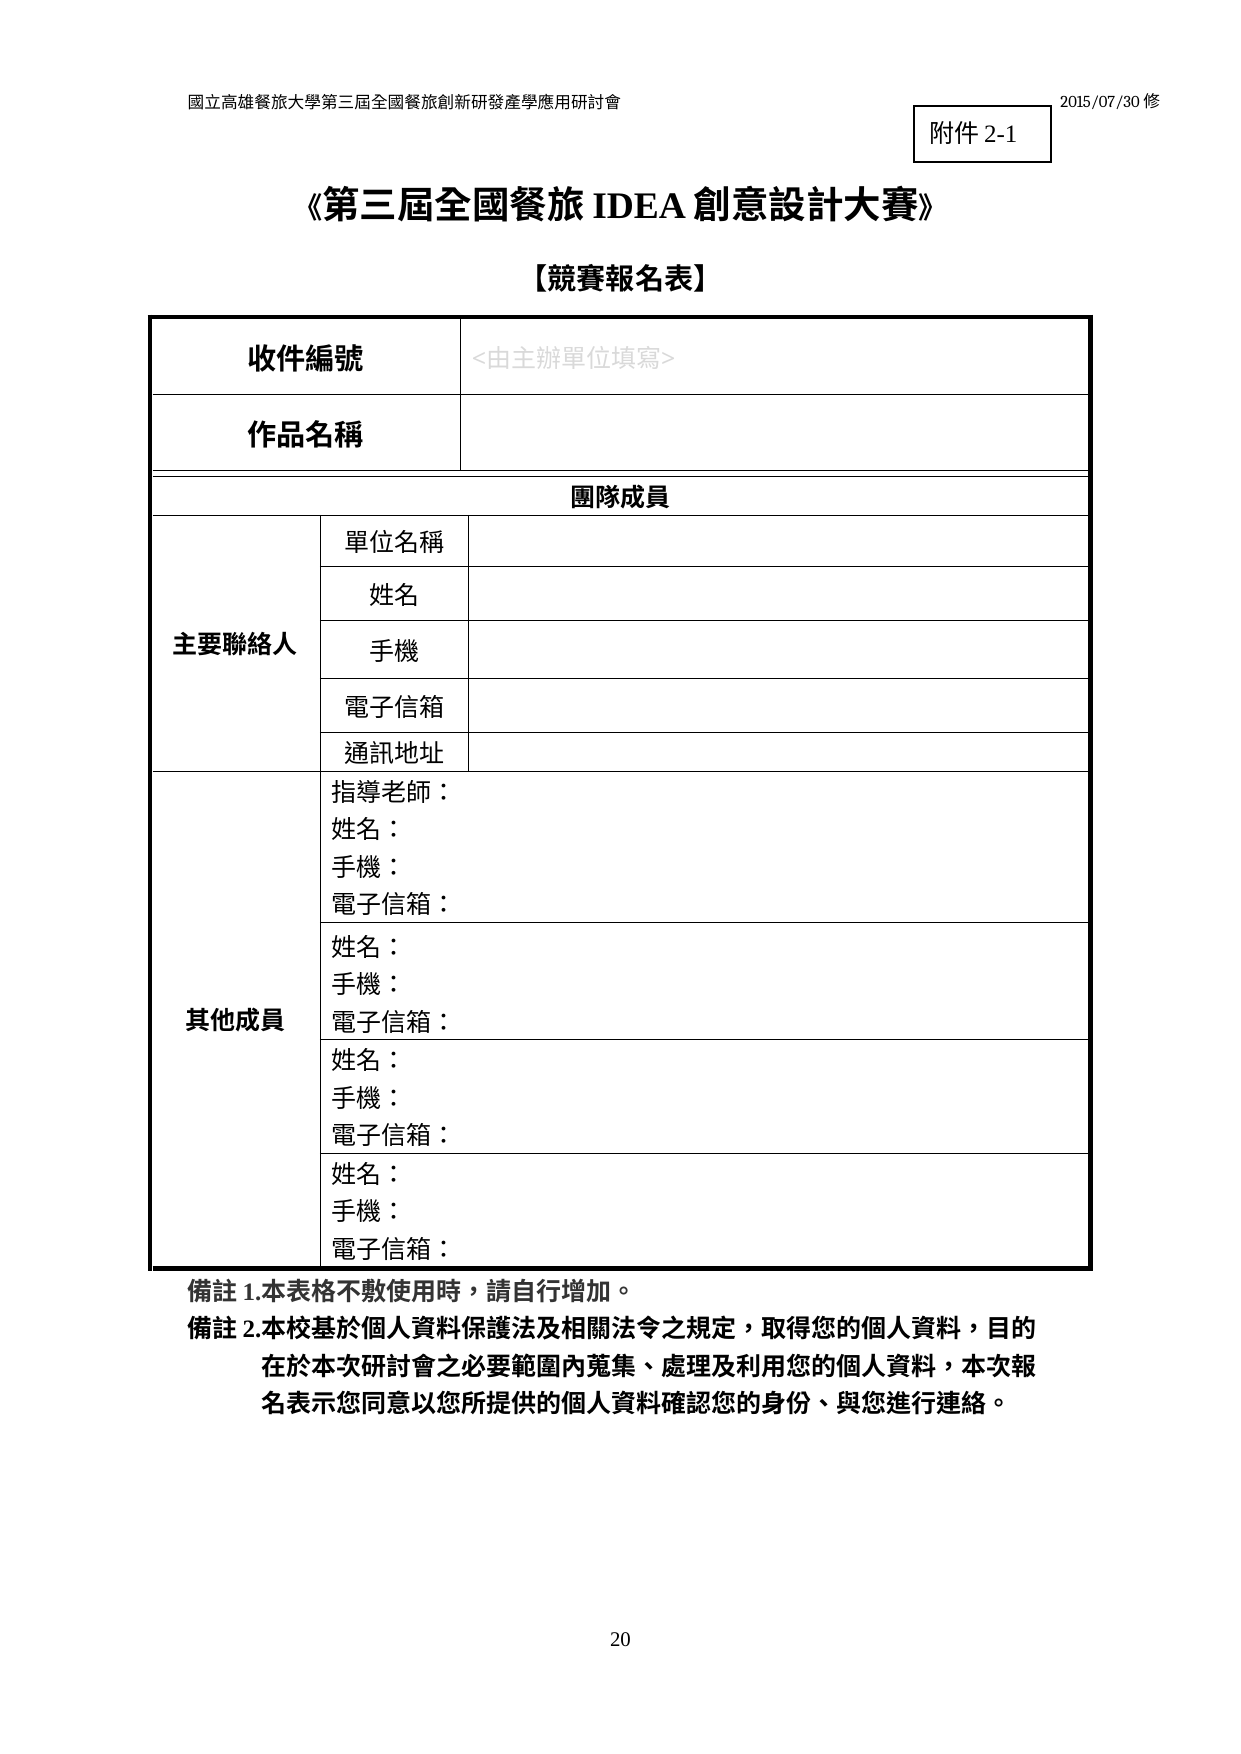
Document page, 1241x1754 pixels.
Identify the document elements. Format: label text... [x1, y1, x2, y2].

table_cell [469, 733, 1088, 771]
table_cell [461, 395, 1088, 470]
table_cell 團隊成員 [152, 477, 1088, 515]
table_cell 主要聯絡人 [152, 516, 320, 771]
table_cell [469, 679, 1088, 732]
table_cell [469, 621, 1088, 678]
table_cell [152, 471, 1088, 476]
table_cell 作品名稱 [152, 395, 460, 470]
table_cell 姓名： 手機： 電子信箱： [321, 923, 1088, 1039]
table_cell 指導老師： 姓名： 手機： 電子信箱： [321, 772, 1088, 922]
table_cell 通訊地址 [321, 733, 468, 771]
table_header 收件編號 [152, 319, 460, 394]
text 備註2.本校基於個人資料保護法及相關法令之規定，取得您的個人資料，目的在於本次研討會之必要範圍內蒐集、處理及利用您的個人資料，本次報名表示您同意以您所提供的個人資料確認您的身份、與您進行連絡。 [187, 1308, 1053, 1421]
table_cell 電子信箱 [321, 679, 468, 732]
table_cell 手機 [321, 621, 468, 678]
table_cell 姓名： 手機： 電子信箱： [321, 1040, 1088, 1152]
table_cell 其他成員 [152, 772, 320, 1266]
text 【競賽報名表】 [187, 239, 1053, 314]
table_cell 姓名： 手機： 電子信箱： [321, 1154, 1088, 1266]
table_cell [469, 567, 1088, 620]
text 備註1.本表格不敷使用時，請自行增加。 [187, 1271, 1053, 1308]
text 《第三屆全國餐旅IDEA創意設計大賽》 [187, 164, 1053, 239]
table_cell [469, 516, 1088, 566]
table_cell 姓名 [321, 567, 468, 620]
table_cell 單位名稱 [321, 516, 468, 566]
table_header <由主辦單位填寫> [461, 319, 1088, 394]
